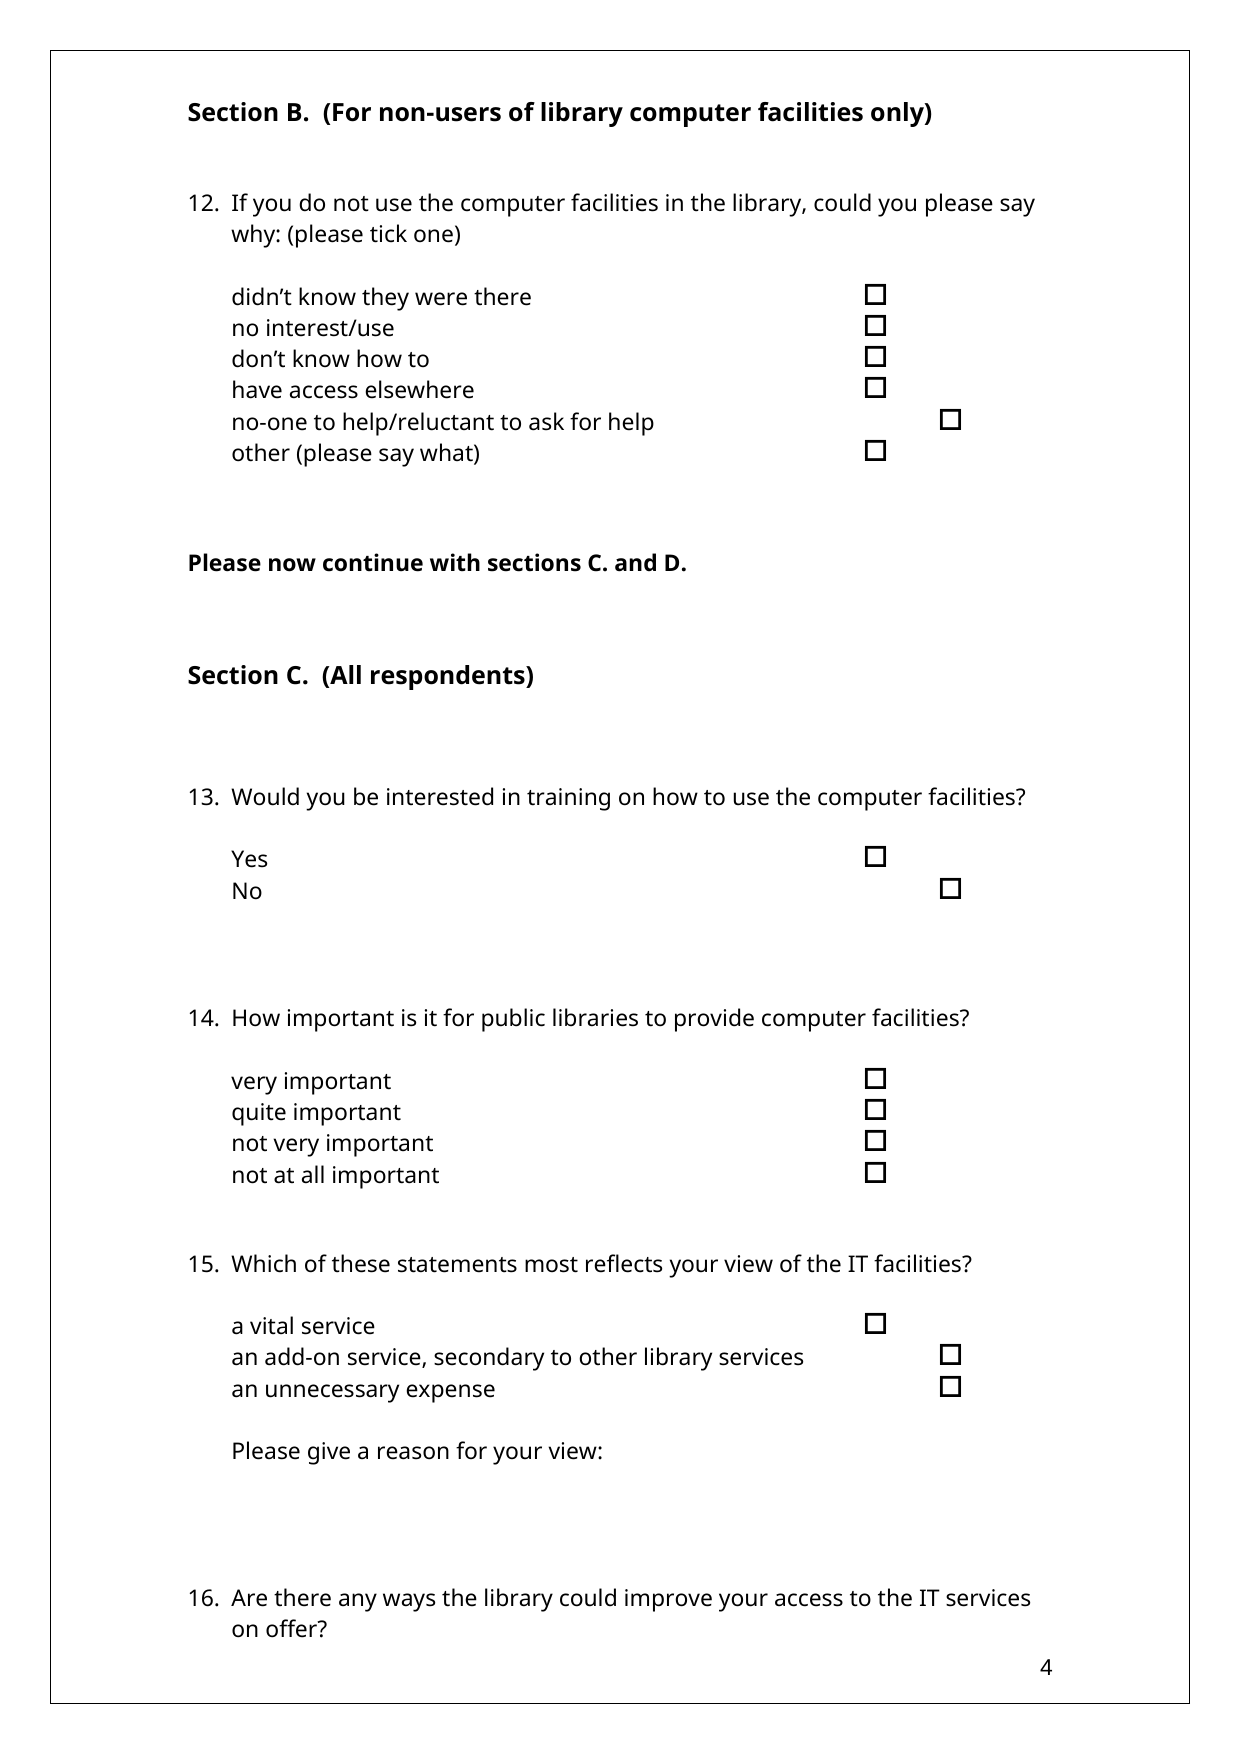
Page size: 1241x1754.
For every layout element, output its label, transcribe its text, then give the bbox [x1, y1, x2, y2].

text Section C. (All respondents) [187, 578, 1053, 781]
list If you do not use the computer facilities in the library, could you please say why: (please tick one) didn’t know they were there no interest/use don’t know how to have access elsewhere no-one to help/reluctant to ask for help other (please say what) [187, 187, 1053, 468]
list Would you be interested in training on how to use the computer facilities? Yes No [187, 781, 1053, 906]
list How important is it for public libraries to provide computer facilities? very important quite important not very important not at all important [187, 1002, 1053, 1247]
list Which of these statements most reflects your view of the IT facilities? a vital service an add-on service, secondary to other library services an unnecessary expense Please give a reason for your view: [187, 1247, 1053, 1493]
list Are there any ways the library could improve your access to the IT services on offer? [187, 1581, 1053, 1644]
text Section B. (For non-users of library computer facilities only) [187, 95, 1053, 155]
text Please now continue with sections C. and D. [187, 468, 1053, 578]
